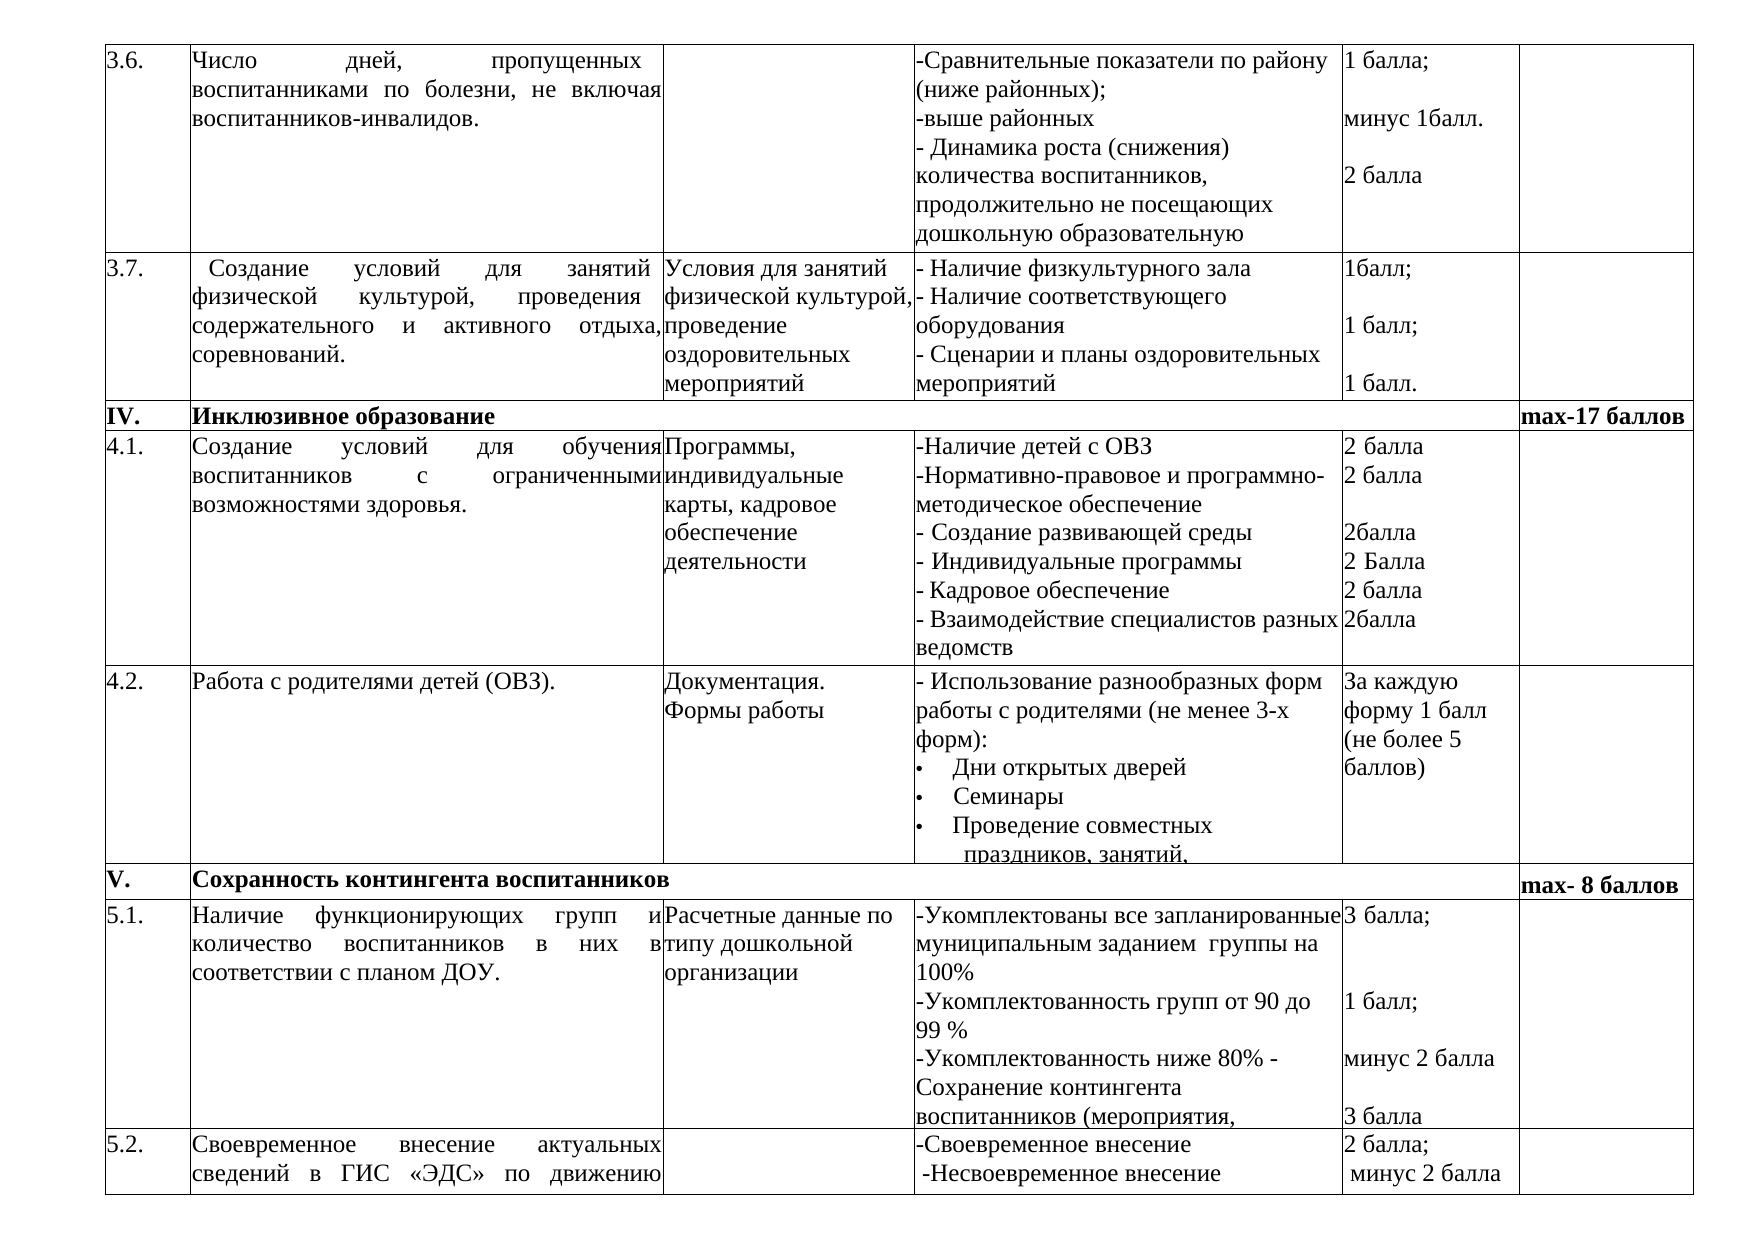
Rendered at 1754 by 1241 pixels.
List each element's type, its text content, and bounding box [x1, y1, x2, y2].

table_cell [664, 45, 914, 252]
table_cell V. [106, 864, 190, 899]
table_cell - Использование разнообразных форм работы с родителями (не менее 3-х форм): Дни открытых дверей Семинары Проведение совместных праздников, занятий, Консультирование [915, 666, 1342, 863]
table_cell 2 балла; минус 2 балла [1343, 1129, 1519, 1194]
table_cell балла; 1 балл; минус 2 балла 3 балла [1343, 900, 1519, 1128]
table_cell -Наличие детей с ОВЗ -Нормативно-правовое и программно-методическое обеспечение Создание развивающей среды Индивидуальные программы Кадровое обеспечение Взаимодействие специалистов разных ведомств [915, 431, 1342, 665]
table_cell 3.7. [106, 253, 190, 399]
table_cell Условия для занятий физической культурой, проведение оздоровительных мероприятий [664, 253, 914, 399]
table_cell Создание условий для обучения воспитанников с ограниченными возможностями здоровья. [191, 431, 663, 665]
table_cell Наличие функционирующих групп и количество воспитанников в них в соответствии с планом ДОУ. [191, 900, 663, 1128]
table_cell Работа с родителями детей (ОВЗ). [191, 666, 663, 863]
table_cell max-17 баллов [1520, 401, 1693, 430]
table_cell 3.6. [106, 45, 190, 252]
table_cell [1520, 666, 1693, 863]
table_cell 1балл; 1 балл; 1 балл. [1343, 253, 1519, 399]
table_cell Документация. Формы работы [664, 666, 914, 863]
table_cell Расчетные данные по типу дошкольной организации [664, 900, 914, 1128]
table_cell -Укомплектованы все запланированные муниципальным заданием группы на 100% -Укомплектованность групп от 90 до 99 % -Укомплектованность ниже 80% -Сохранение контингента воспитанников (мероприятия, динамика сохранения) [915, 900, 1342, 1128]
table_cell 5.2. [106, 1129, 190, 1194]
table_cell 4.1. [106, 431, 190, 665]
table_cell -Сравнительные показатели по району (ниже районных); -выше районных - Динамика роста (снижения) количества воспитанников, продолжительно не посещающих дошкольную образовательную организацию [915, 45, 1342, 252]
table_cell Инклюзивное образование [191, 401, 1519, 430]
table_cell Создание условий для занятий физической культурой, проведения содержательного и активного отдыха, соревнований. [191, 253, 663, 399]
table_cell За каждую форму 1 балл (не более 5 баллов) [1343, 666, 1519, 863]
table_cell [1520, 900, 1693, 1128]
table_cell Наличие физкультурного зала Наличие соответствующего оборудования Сценарии и планы оздоровительных мероприятий [915, 253, 1342, 399]
table_cell -Своевременное внесение -Несвоевременное внесение [915, 1129, 1342, 1194]
table_cell max- 8 баллов [1520, 864, 1693, 899]
table_cell Число дней, пропущенных воспитанниками по болезни, не включая воспитанников-инвалидов. [191, 45, 663, 252]
table_cell 4.2. [106, 666, 190, 863]
table_cell Своевременное внесение актуальных сведений в ГИС «ЭДС» по движению воспитанников. [191, 1129, 663, 1194]
table_cell [1520, 253, 1693, 399]
table_cell [1520, 431, 1693, 665]
table_cell [664, 1129, 914, 1194]
table_cell [1520, 45, 1693, 252]
table_cell 1 балла; минус 1балл. 2 балла [1343, 45, 1519, 252]
table_cell балла 2 балла 2балла Балла 2 балла 2балла [1343, 431, 1519, 665]
table_cell IV. [106, 401, 190, 430]
table_cell Сохранность контингента воспитанников [191, 864, 1519, 899]
table_cell Программы, индивидуальные карты, кадровое обеспечение деятельности [664, 431, 914, 665]
table_cell [1520, 1129, 1693, 1194]
table_cell 5.1. [106, 900, 190, 1128]
